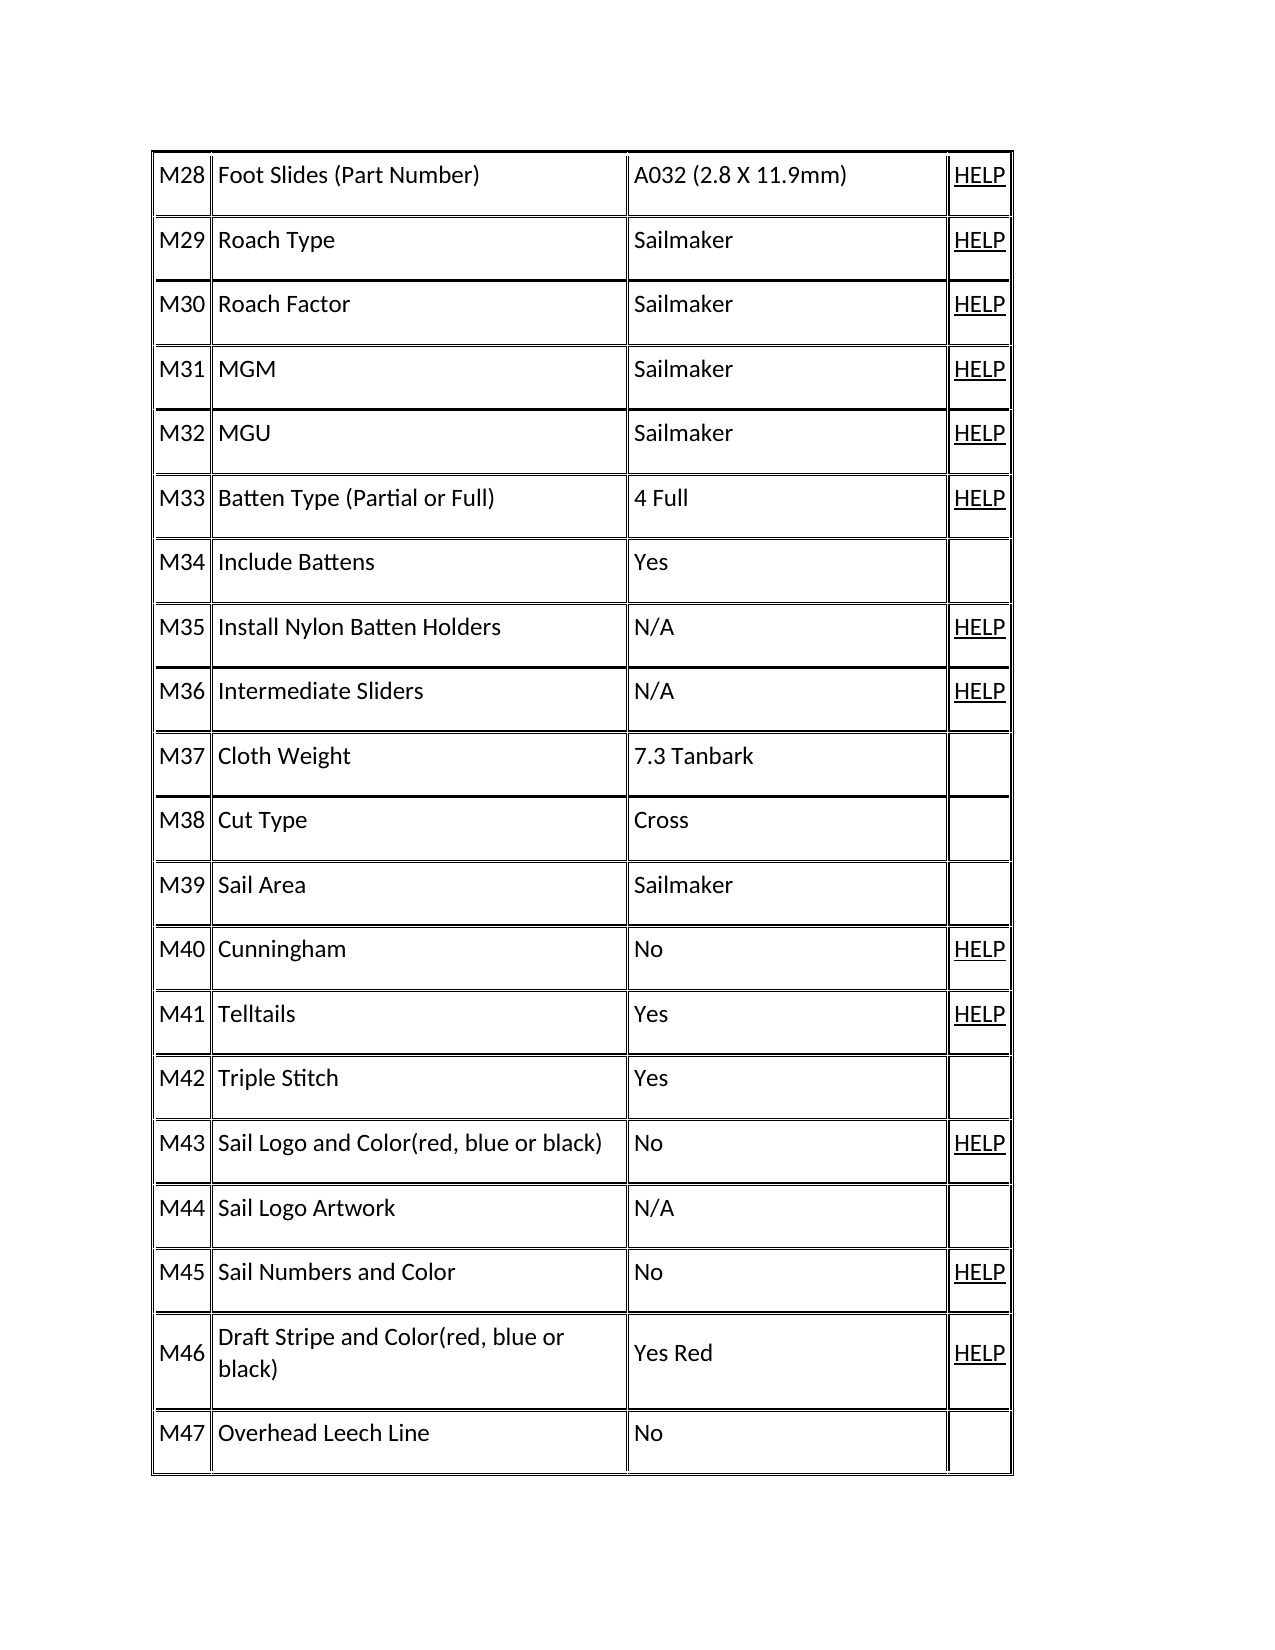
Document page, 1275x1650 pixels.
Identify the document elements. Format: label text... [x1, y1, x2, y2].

table_cell [950, 795, 1010, 859]
table_cell HELP [950, 408, 1012, 472]
table_cell M42 [154, 1053, 210, 1118]
table_cell M45 [152, 1247, 212, 1311]
table_cell M39 [154, 860, 210, 924]
table_cell Sail Logo Artwork [213, 1186, 626, 1247]
table_cell Roach Factor [213, 282, 626, 343]
table_cell Sailmaker [629, 282, 946, 343]
table_cell HELP [948, 1247, 1012, 1311]
table_cell No [629, 928, 946, 989]
table_cell [948, 1408, 1011, 1473]
table_cell M29 [154, 215, 210, 279]
table_cell 7.3 Tanbark [629, 734, 946, 795]
table_cell No [629, 1250, 946, 1311]
table_cell M32 [152, 408, 210, 472]
table_cell Yes [629, 1057, 946, 1118]
table_cell Yes [629, 992, 946, 1053]
table_cell M31 [154, 344, 210, 408]
table_cell HELP [950, 666, 1010, 730]
table_cell Sailmaker [629, 411, 946, 472]
table_cell Sailmaker [629, 218, 946, 279]
table_cell [950, 1053, 1011, 1118]
table_cell Sail Numbers and Color [213, 1250, 626, 1311]
table_cell Overhead Leech Line [212, 1412, 628, 1473]
table_cell N/A [629, 605, 946, 666]
table_cell M36 [154, 666, 210, 730]
table_cell M37 [154, 730, 210, 795]
table_cell M41 [152, 989, 212, 1053]
table_cell [948, 537, 1012, 601]
table_cell Foot Slides (Part Number) [212, 153, 628, 214]
table_cell Sail Area [213, 863, 626, 924]
table_cell No [629, 1121, 946, 1182]
table_cell Cloth Weight [213, 734, 626, 795]
table_cell M28 [154, 153, 212, 214]
table_cell HELP [950, 215, 1011, 279]
table_cell HELP [948, 1118, 1012, 1182]
table_cell M33 [154, 473, 210, 537]
table_cell Include Battens [213, 540, 626, 601]
table_cell HELP [948, 153, 1010, 214]
table_cell N/A [629, 669, 946, 730]
table_cell M44 [154, 1182, 210, 1247]
table_cell Sail Logo and Color(red, blue or black) [213, 1121, 626, 1182]
table_cell 4 Full [629, 476, 946, 537]
table_cell HELP [950, 279, 1010, 343]
table_cell M43 [152, 1118, 212, 1182]
table_cell Triple Stitch [213, 1057, 626, 1118]
table_cell Batten Type (Partial or Full) [213, 476, 626, 537]
table_cell [950, 860, 1011, 924]
table_cell Yes [629, 540, 946, 601]
table_cell [950, 730, 1011, 795]
table_cell A032 (2.8 X 11.9mm) [628, 152, 948, 214]
table_cell N/A [629, 1186, 946, 1247]
table_cell MGM [213, 347, 626, 408]
table_cell HELP [950, 924, 1011, 989]
table_cell HELP [950, 601, 1011, 666]
table_cell M46 [154, 1311, 210, 1408]
table_cell M34 [152, 537, 212, 601]
table_cell M30 [154, 279, 210, 343]
table_cell MGU [213, 411, 626, 472]
table_cell Sailmaker [629, 347, 946, 408]
table_cell Intermediate Sliders [213, 669, 626, 730]
table_cell Cunningham [213, 928, 626, 989]
table_cell M40 [154, 924, 210, 989]
table_cell Telltails [213, 992, 626, 1053]
table_cell M47 [154, 1408, 212, 1473]
table_cell Yes Red [629, 1315, 946, 1408]
table_cell HELP [950, 344, 1011, 408]
table_cell HELP [950, 1311, 1011, 1408]
table_cell Roach Type [213, 218, 626, 279]
table_cell [950, 1182, 1011, 1247]
table_cell HELP [948, 989, 1012, 1053]
table_cell Draft Stripe and Color(red, blue or black) [213, 1315, 626, 1408]
table_cell No [628, 1408, 948, 1473]
table_cell Install Nylon Batten Holders [213, 605, 626, 666]
table_cell M38 [154, 795, 210, 859]
table_cell Cut Type [213, 798, 626, 859]
table_cell Sailmaker [629, 863, 946, 924]
table_cell Cross [629, 798, 946, 859]
table_cell HELP [950, 473, 1011, 537]
table_cell M35 [154, 601, 210, 666]
